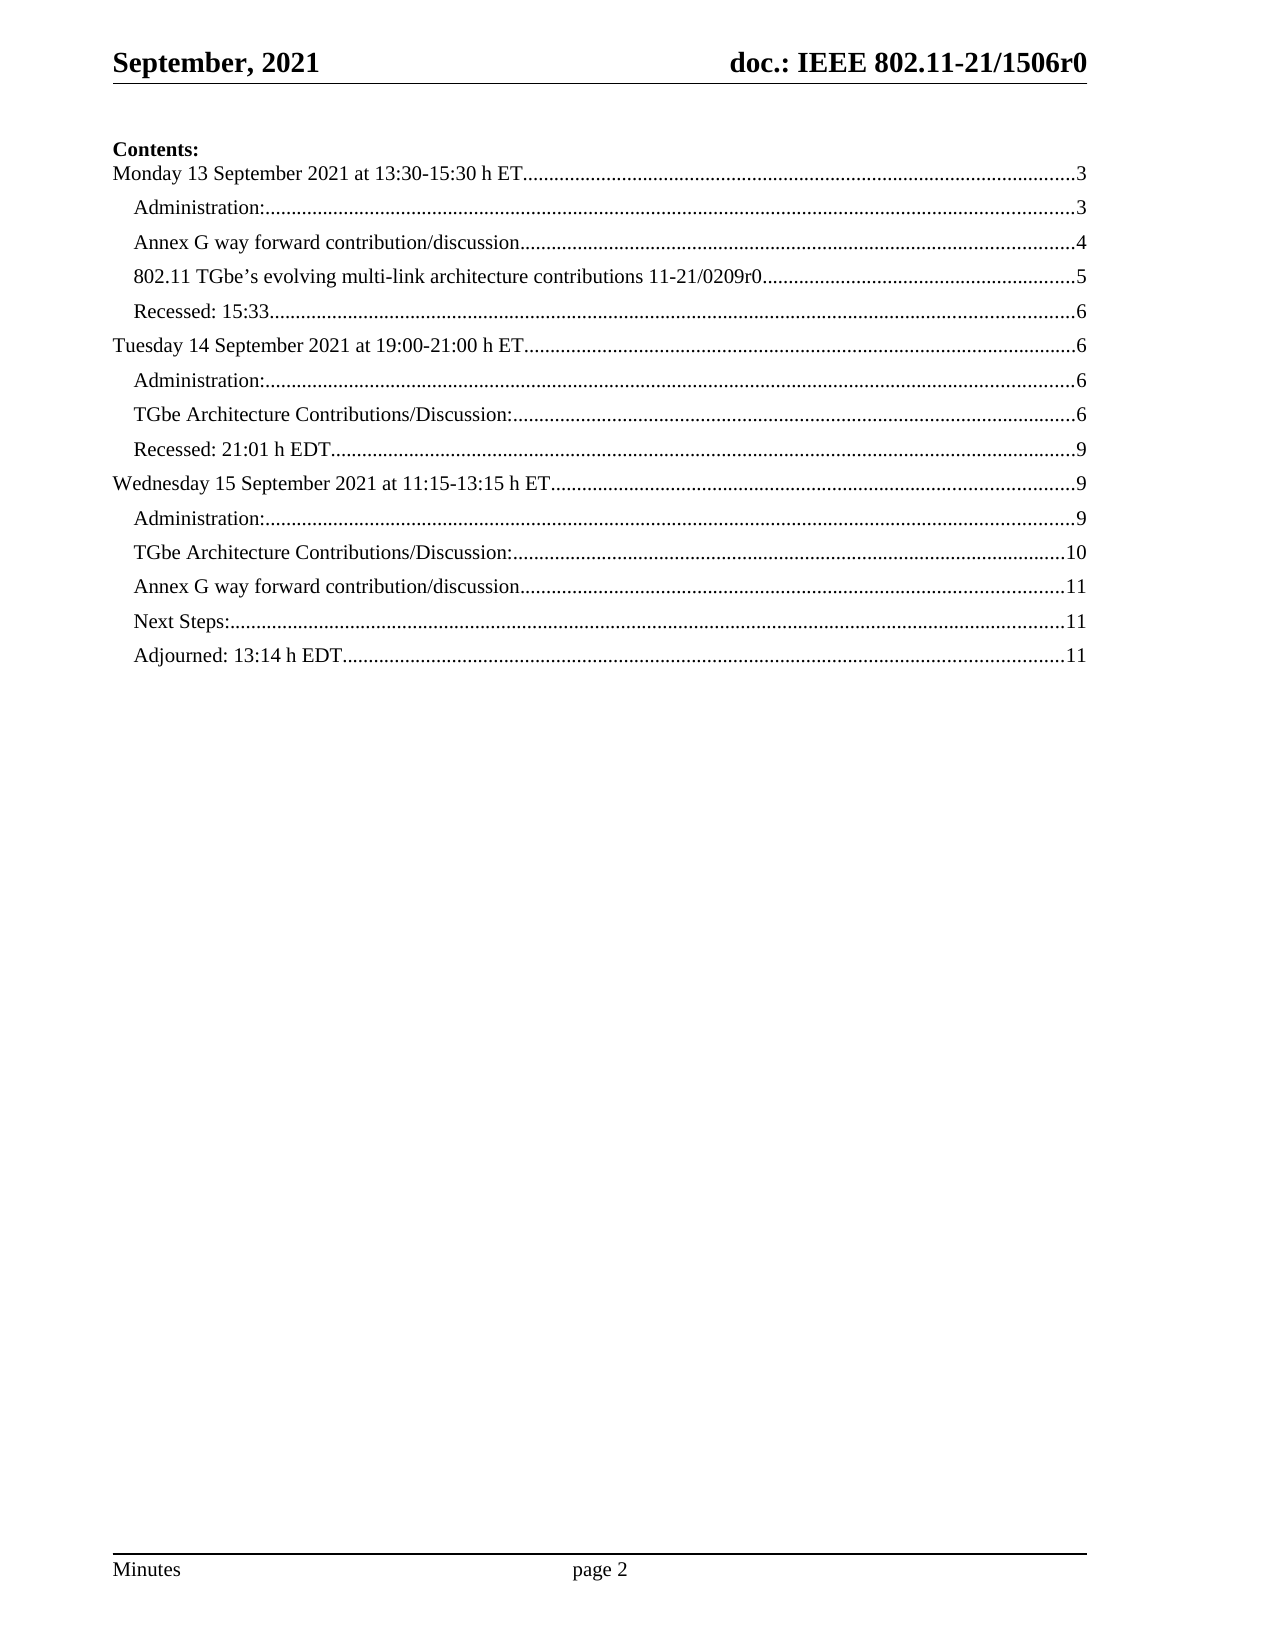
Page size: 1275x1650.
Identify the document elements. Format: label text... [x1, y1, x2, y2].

text Annex G way forward contribution/discussion 4 [133, 229, 1087, 254]
text TGbe Architecture Contributions/Discussion: 6 [133, 402, 1087, 426]
text Contents: [112, 137, 1087, 161]
text Wednesday 15 September 2021 at 11:15-13:15 h ET 9 [112, 471, 1087, 495]
text TGbe Architecture Contributions/Discussion: 10 [133, 540, 1087, 564]
text Monday 13 September 2021 at 13:30-15:30 h ET 3 [112, 161, 1087, 185]
text Next Steps: 11 [133, 609, 1087, 633]
text Recessed: 21:01 h EDT 9 [133, 436, 1087, 461]
text 802.11 TGbe’s evolving multi-link architecture contributions 11-21/0209r0 5 [133, 264, 1087, 288]
text Tuesday 14 September 2021 at 19:00-21:00 h ET 6 [112, 333, 1087, 357]
text Administration: 9 [133, 505, 1087, 529]
text Recessed: 15:33 6 [133, 298, 1087, 323]
text Annex G way forward contribution/discussion 11 [133, 574, 1087, 598]
text Administration: 3 [133, 195, 1087, 219]
text Adjourned: 13:14 h EDT 11 [133, 643, 1087, 667]
text Administration: 6 [133, 367, 1087, 392]
